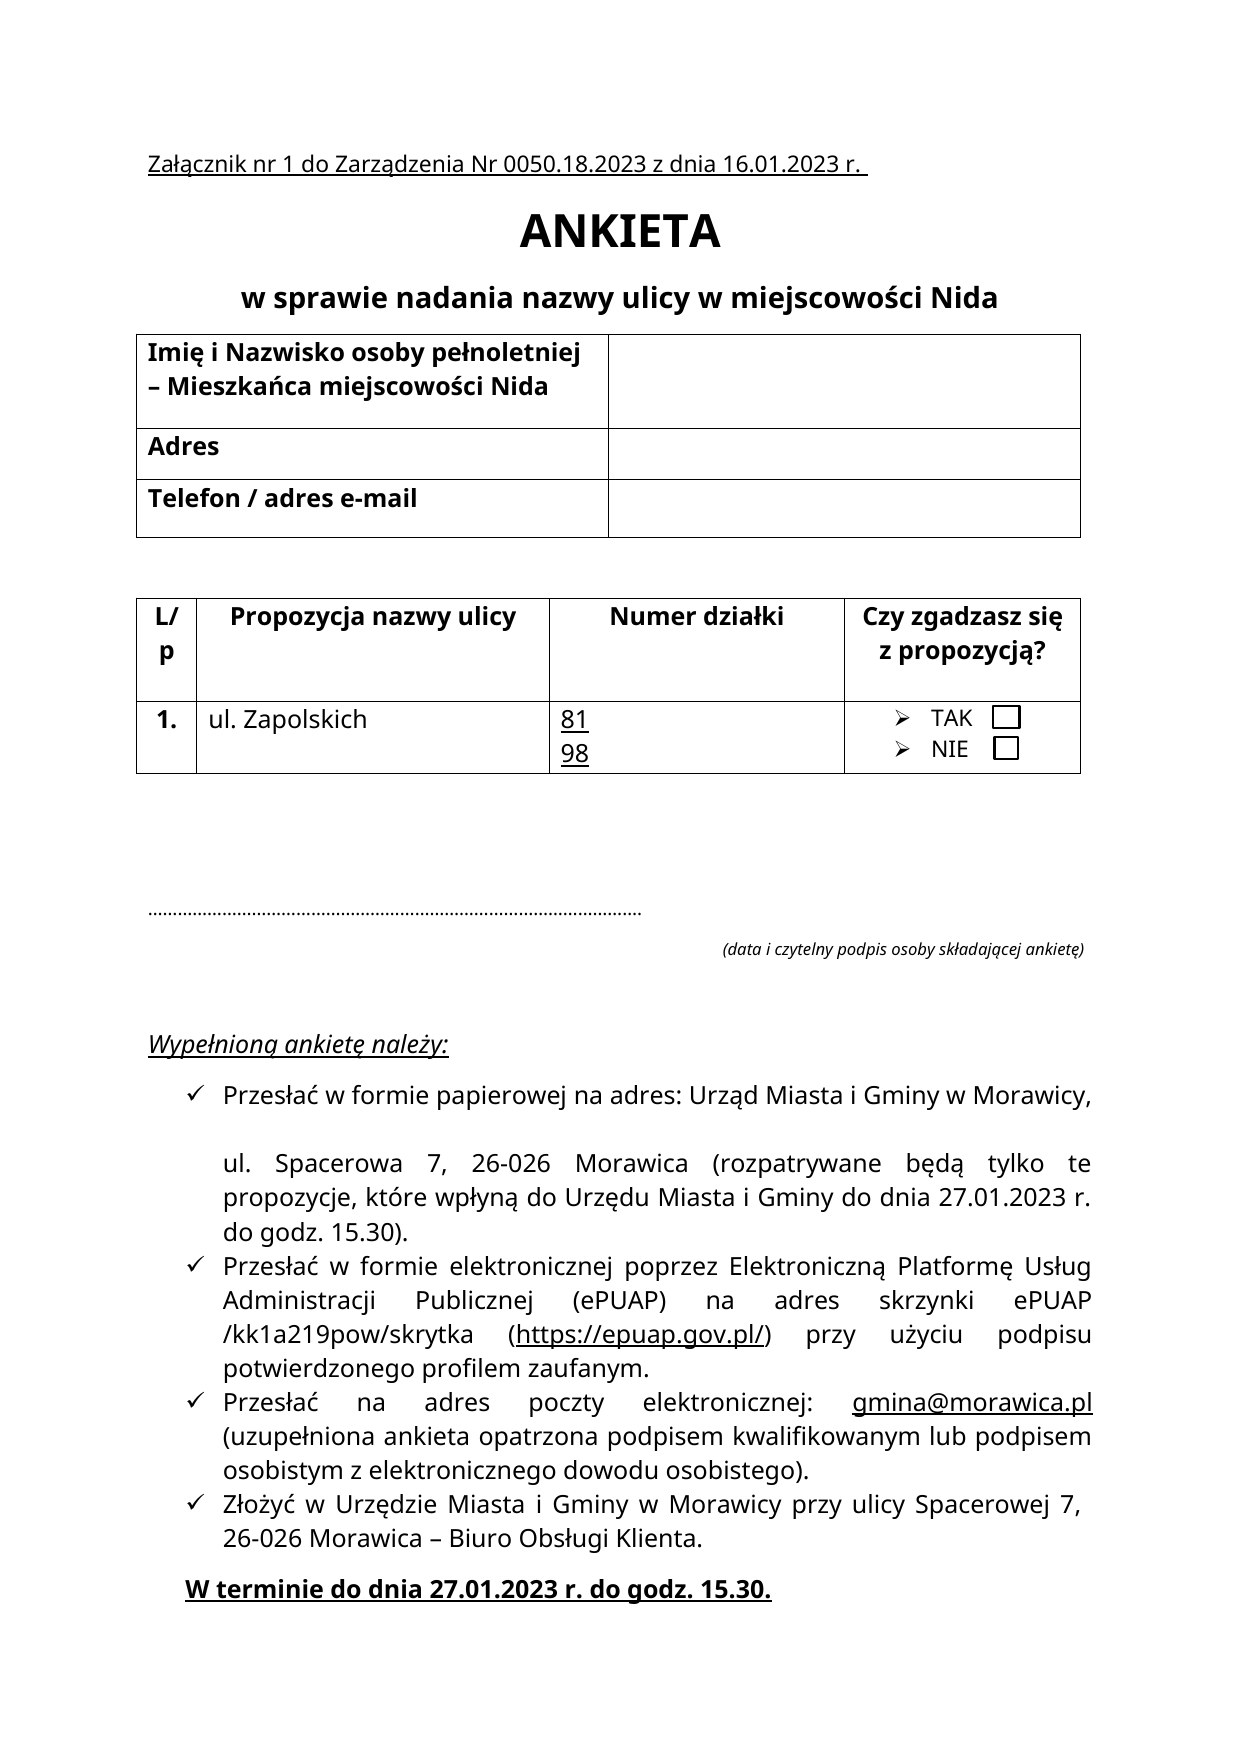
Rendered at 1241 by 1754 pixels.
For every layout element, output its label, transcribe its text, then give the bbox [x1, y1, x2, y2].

text w sprawie nadania nazwy ulicy w miejscowości Nida [148, 277, 1093, 317]
text W terminie do dnia 27.01.2023 r. do godz. 15.30. [185, 1571, 1093, 1606]
text ………………………………………………………………………………………. [148, 867, 1093, 920]
text ANKIETA [148, 198, 1093, 260]
table_header L/p [137, 599, 196, 701]
table_cell [609, 480, 1080, 537]
list Przesłać na adres poczty elektronicznej: gmina@morawica.pl (uzupełniona ankieta opatrzona podpisem kwalifikowanym lub podpisem osobistym z elektronicznego dowodu osobistego). [185, 1384, 1093, 1487]
table_header [609, 335, 1080, 428]
list Przesłać w formie elektronicznej poprzez Elektroniczną Platformę Usług Administracji Publicznej (ePUAP) na adres skrzynki ePUAP /kk1a219pow/skrytka (https://epuap.gov.pl/) przy użyciu podpisu potwierdzonego profilem zaufanym. [185, 1248, 1093, 1384]
table_header Czy zgadzasz się z propozycją? [845, 599, 1080, 701]
text Wypełnioną ankietę należy: [148, 1027, 1093, 1061]
table_header Propozycja nazwy ulicy [197, 599, 549, 701]
table_cell Adres [137, 429, 608, 479]
table_header Numer działki [550, 599, 844, 701]
list Złożyć w Urzędzie Miasta i Gminy w Morawicy przy ulicy Spacerowej 7, 26-026 Morawica – Biuro Obsługi Klienta. [185, 1487, 1093, 1555]
table_cell 1. [137, 702, 196, 773]
text (data i czytelny podpis osoby składającej ankietę) [148, 937, 1093, 960]
table_cell ul. Zapolskich [197, 702, 549, 773]
table_cell Telefon / adres e-mail [137, 480, 608, 537]
table_cell 81 98 [550, 702, 844, 773]
text Załącznik nr 1 do Zarządzenia Nr 0050.18.2023 z dnia 16.01.2023 r. [148, 148, 1093, 179]
list Przesłać w formie papierowej na adres: Urząd Miasta i Gminy w Morawicy, ul. Spacerowa 7, 26-026 Morawica (rozpatrywane będą tylko te propozycje, które wpłyną do Urzędu Miasta i Gminy do dnia 27.01.2023 r. do godz. 15.30). [185, 1078, 1093, 1248]
table_header Imię i Nazwisko osoby pełnoletniej – Mieszkańca miejscowości Nida [137, 335, 608, 428]
table_cell TAK NIE [845, 702, 1080, 773]
table_cell [609, 429, 1080, 479]
